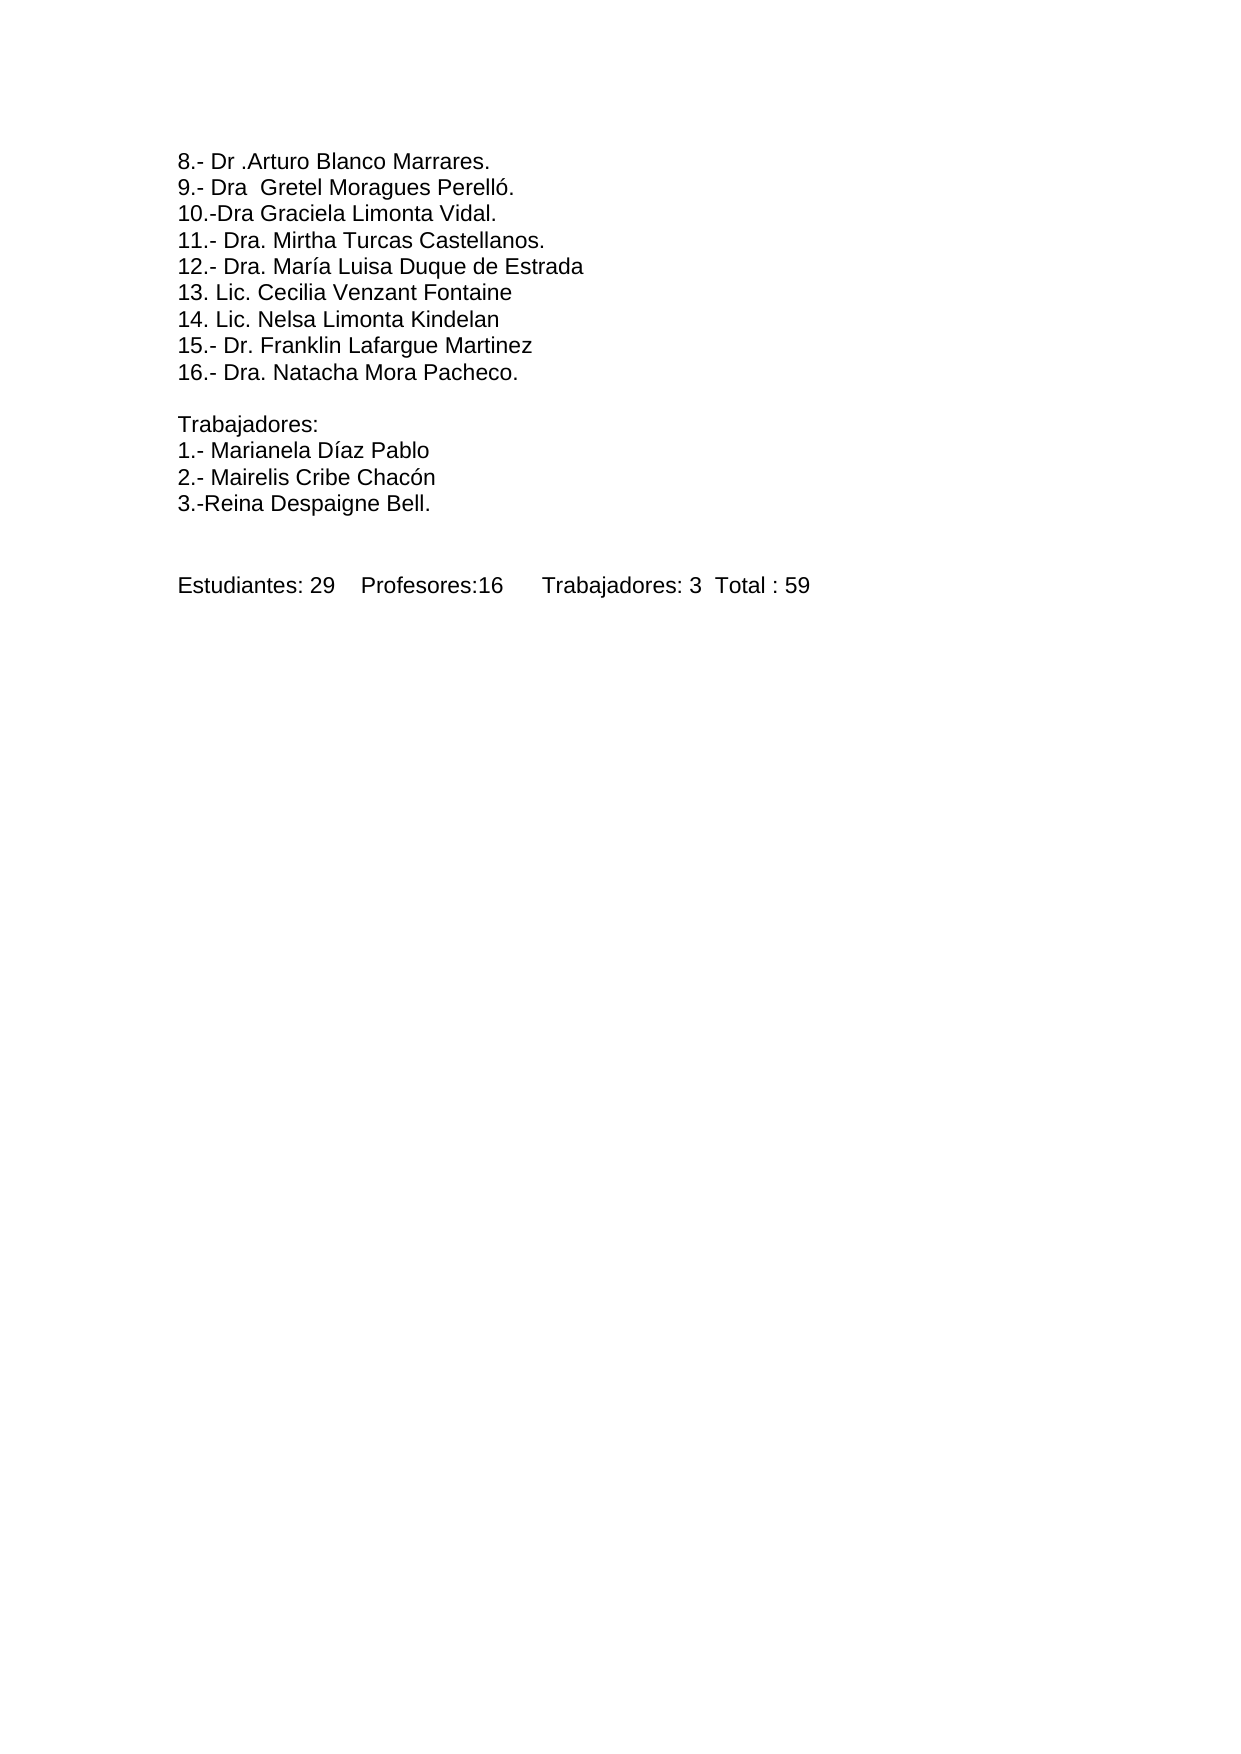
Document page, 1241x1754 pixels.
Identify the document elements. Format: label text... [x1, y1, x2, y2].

text 14. Lic. Nelsa Limonta Kindelan [177, 306, 1063, 332]
text 13. Lic. Cecilia Venzant Fontaine [177, 279, 1063, 306]
text Trabajadores: [177, 411, 1063, 437]
text 11.- Dra. Mirtha Turcas Castellanos. [177, 227, 1063, 253]
text Estudiantes: 29 Profesores:16 Trabajadores: 3 Total : 59 [177, 572, 1063, 598]
text 16.- Dra. Natacha Mora Pacheco. [177, 358, 1063, 385]
text 9.- Dra Gretel Moragues Perelló. [177, 174, 1063, 200]
text 3.-Reina Despaigne Bell. [177, 490, 1063, 517]
text 2.- Mairelis Cribe Chacón [177, 464, 1063, 490]
text 12.- Dra. María Luisa Duque de Estrada [177, 253, 1063, 279]
text 15.- Dr. Franklin Lafargue Martinez [177, 332, 1063, 358]
text 1.- Marianela Díaz Pablo [177, 437, 1063, 464]
text 8.- Dr .Arturo Blanco Marrares. [177, 148, 1063, 174]
text 10.-Dra Graciela Limonta Vidal. [177, 200, 1063, 227]
